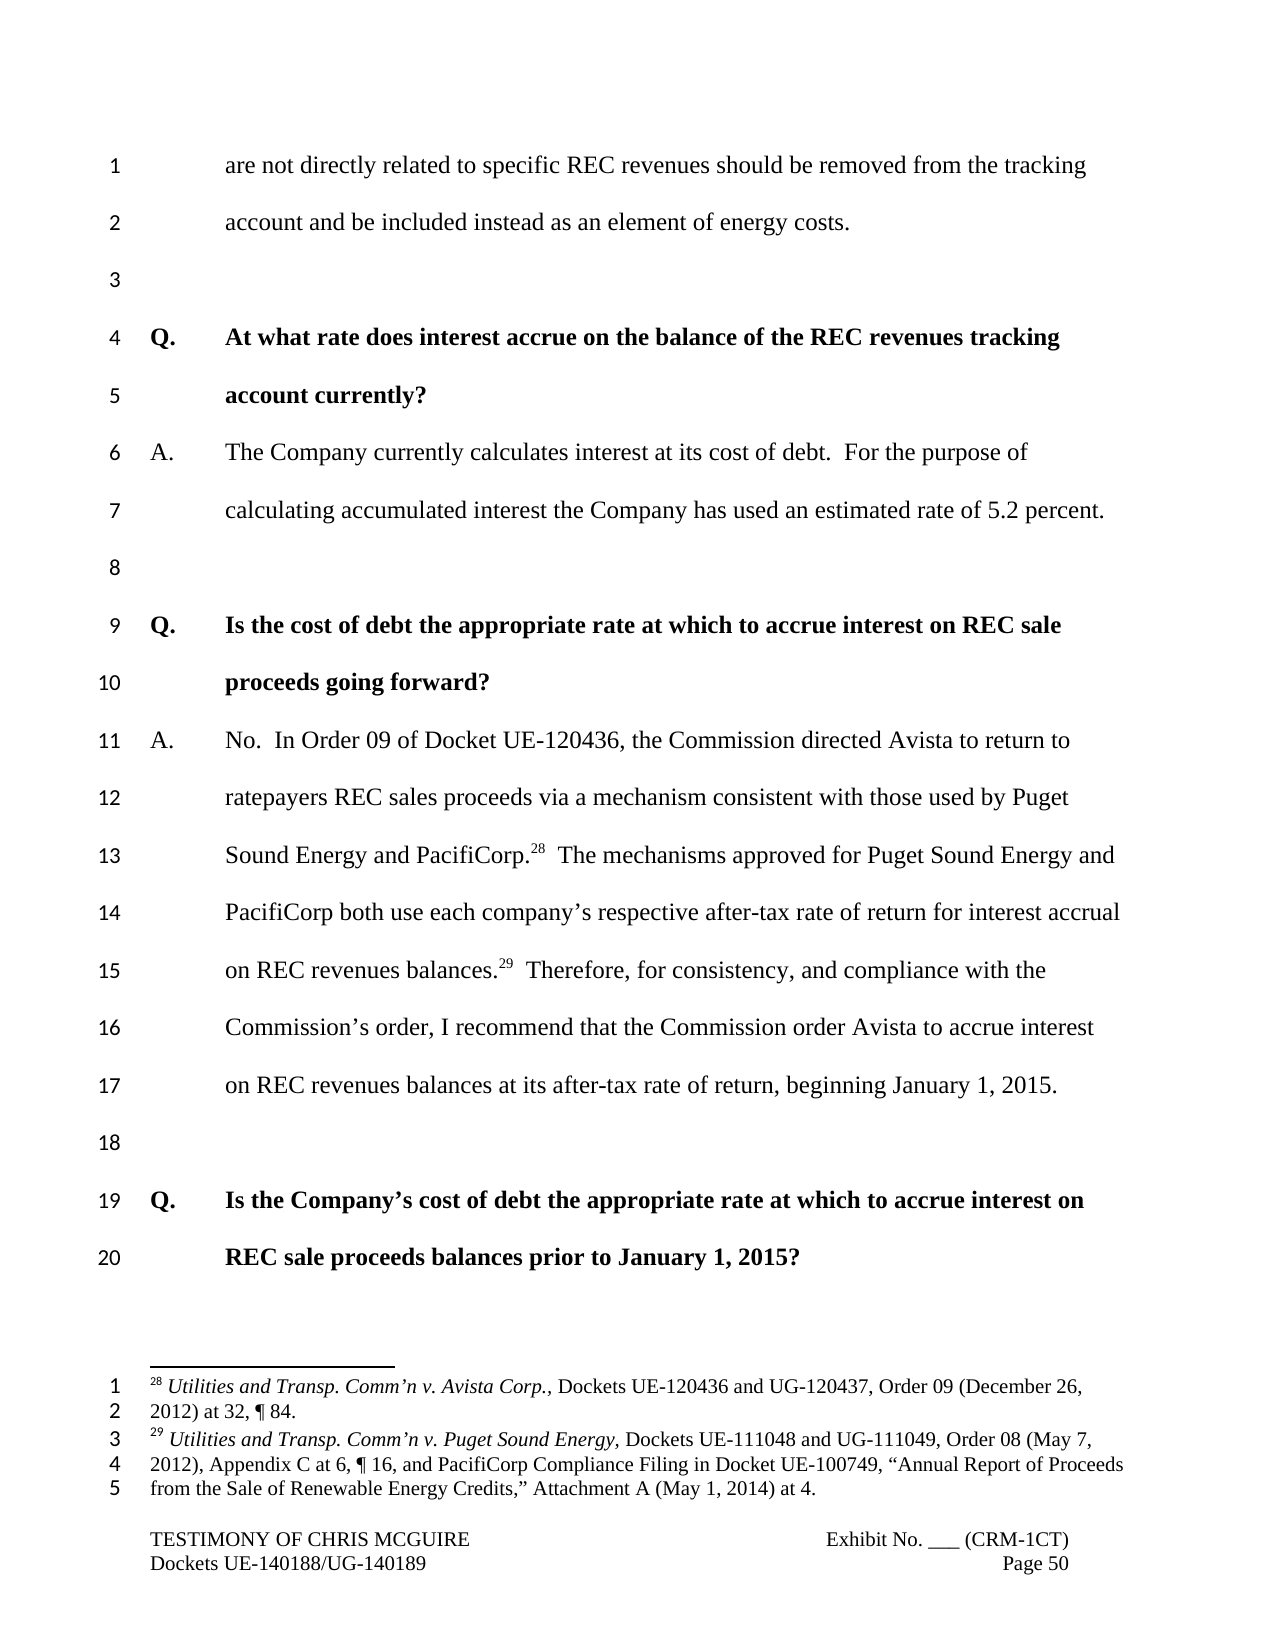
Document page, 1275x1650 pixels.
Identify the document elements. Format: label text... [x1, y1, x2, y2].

text A. No. In Order 09 of Docket UE-120436, the Commission directed Avista to return to ratepayers REC sales proceeds via a mechanism consistent with those used by Puget Sound Energy and PacifiCorp. The mechanisms approved for Puget Sound Energy and PacifiCorp both use each company’s respective after-tax rate of return for interest accrual on REC revenues balances. Therefore, for consistency, and compliance with the Commission’s order, I recommend that the Commission order Avista to accrue interest on REC revenues balances at its after-tax rate of return, beginning January 1, 2015. [150, 725, 1125, 1099]
text Q. Is the cost of debt the appropriate rate at which to accrue interest on REC sale proceeds going forward? [150, 610, 1125, 696]
text A. The Company currently calculates interest at its cost of debt. For the purpose of calculating accumulated interest the Company has used an estimated rate of 5.2 percent. [150, 437, 1125, 524]
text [150, 150, 1125, 236]
text Q. At what rate does interest accrue on the balance of the REC revenues tracking account currently? [150, 322, 1125, 409]
text Q. Is the Company’s cost of debt the appropriate rate at which to accrue interest on REC sale proceeds balances prior to January 1, 2015? [150, 1185, 1125, 1271]
